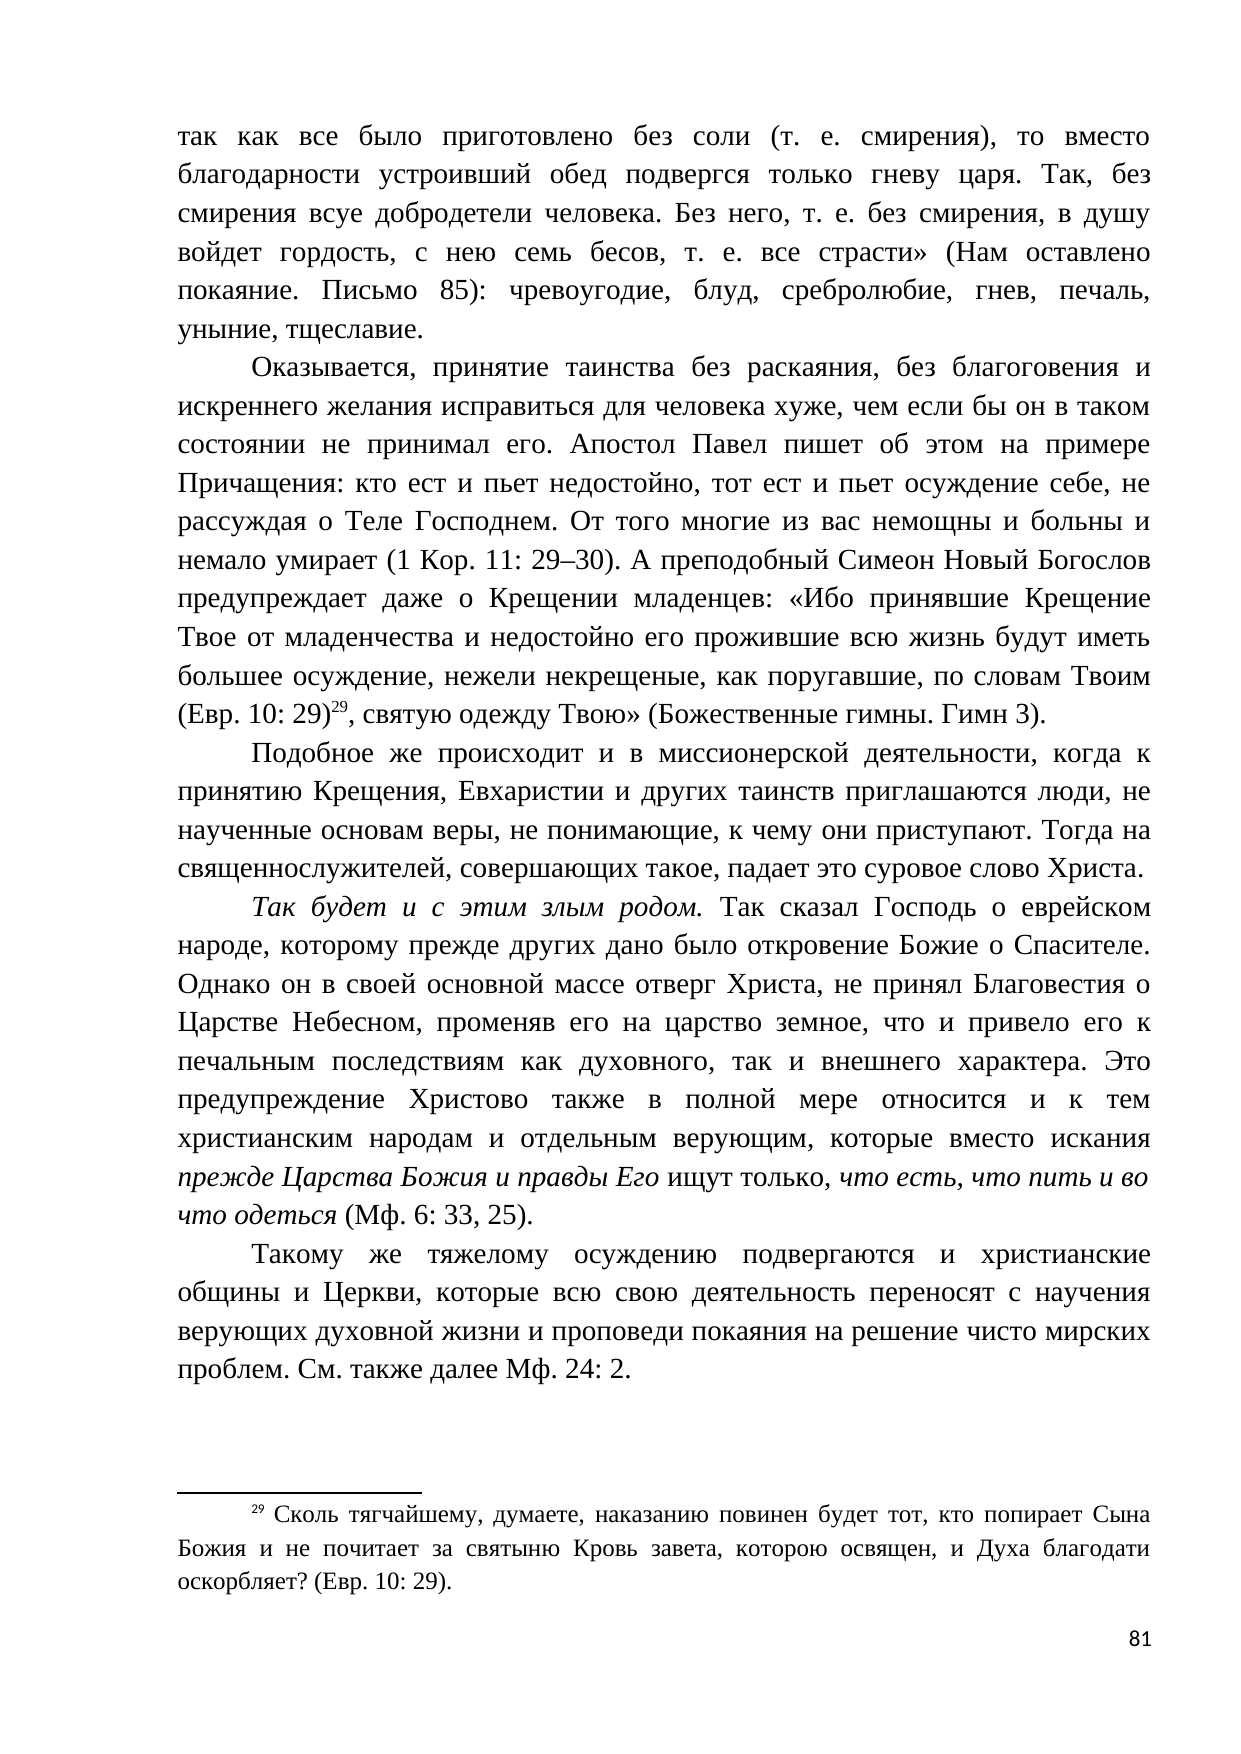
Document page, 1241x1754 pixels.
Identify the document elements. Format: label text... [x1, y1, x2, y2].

text Такому же тяжелому осуждению подвергаются и христианские общины и Церкви, которые всю свою деятельность переносят с научения верующих духовной жизни и проповеди покаяния на решение чисто мирских проблем. См. также далее Мф. 24: 2. [177, 1236, 1152, 1385]
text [177, 118, 1152, 344]
text Так будет и с этим злым родом. Так сказал Господь о еврейском народе, которому прежде других дано было откровение Божие о Спасителе. Однако он в своей основной массе отверг Христа, не принял Благовестия о Царстве Небесном, променяв его на царство земное, что и привело его к печальным последствиям как духовного, так и внешнего характера. Это предупреждение Христово также в полной мере относится и к тем христианским народам и отдельным верующим, которые вместо искания прежде Царства Божия и правды Его ищут только, что есть, что пить и во что одеться (Мф. 6: 33, 25). [177, 889, 1152, 1231]
text Оказывается, принятие таинства без раскаяния, без благоговения и искреннего желания исправиться для человека хуже, чем если бы он в таком состоянии не принимал его. Апостол Павел пишет об этом на примере Причащения: кто ест и пьет недостойно, тот ест и пьет осуждение себе, не рассуждая о Теле Господнем. От того многие из вас немощны и больны и немало умирает (1 Кор. 11: 29–30). А преподобный Симеон Новый Богослов предупреждает даже о Крещении младенцев: «Ибо принявшие Крещение Твое от младенчества и недостойно его прожившие всю жизнь будут иметь большее осуждение, нежели некрещеные, как поругавшие, по словам Твоим (Евр. 10: 29), святую одежду Твою» (Божественные гимны. Гимн 3). [177, 349, 1152, 730]
text Подобное же происходит и в миссионерской деятельности, когда к принятию Крещения, Евхаристии и других таинств приглашаются люди, не наученные основам веры, не понимающие, к чему они приступают. Тогда на священнослужителей, совершающих такое, падает это суровое слово Христа. [177, 735, 1152, 884]
